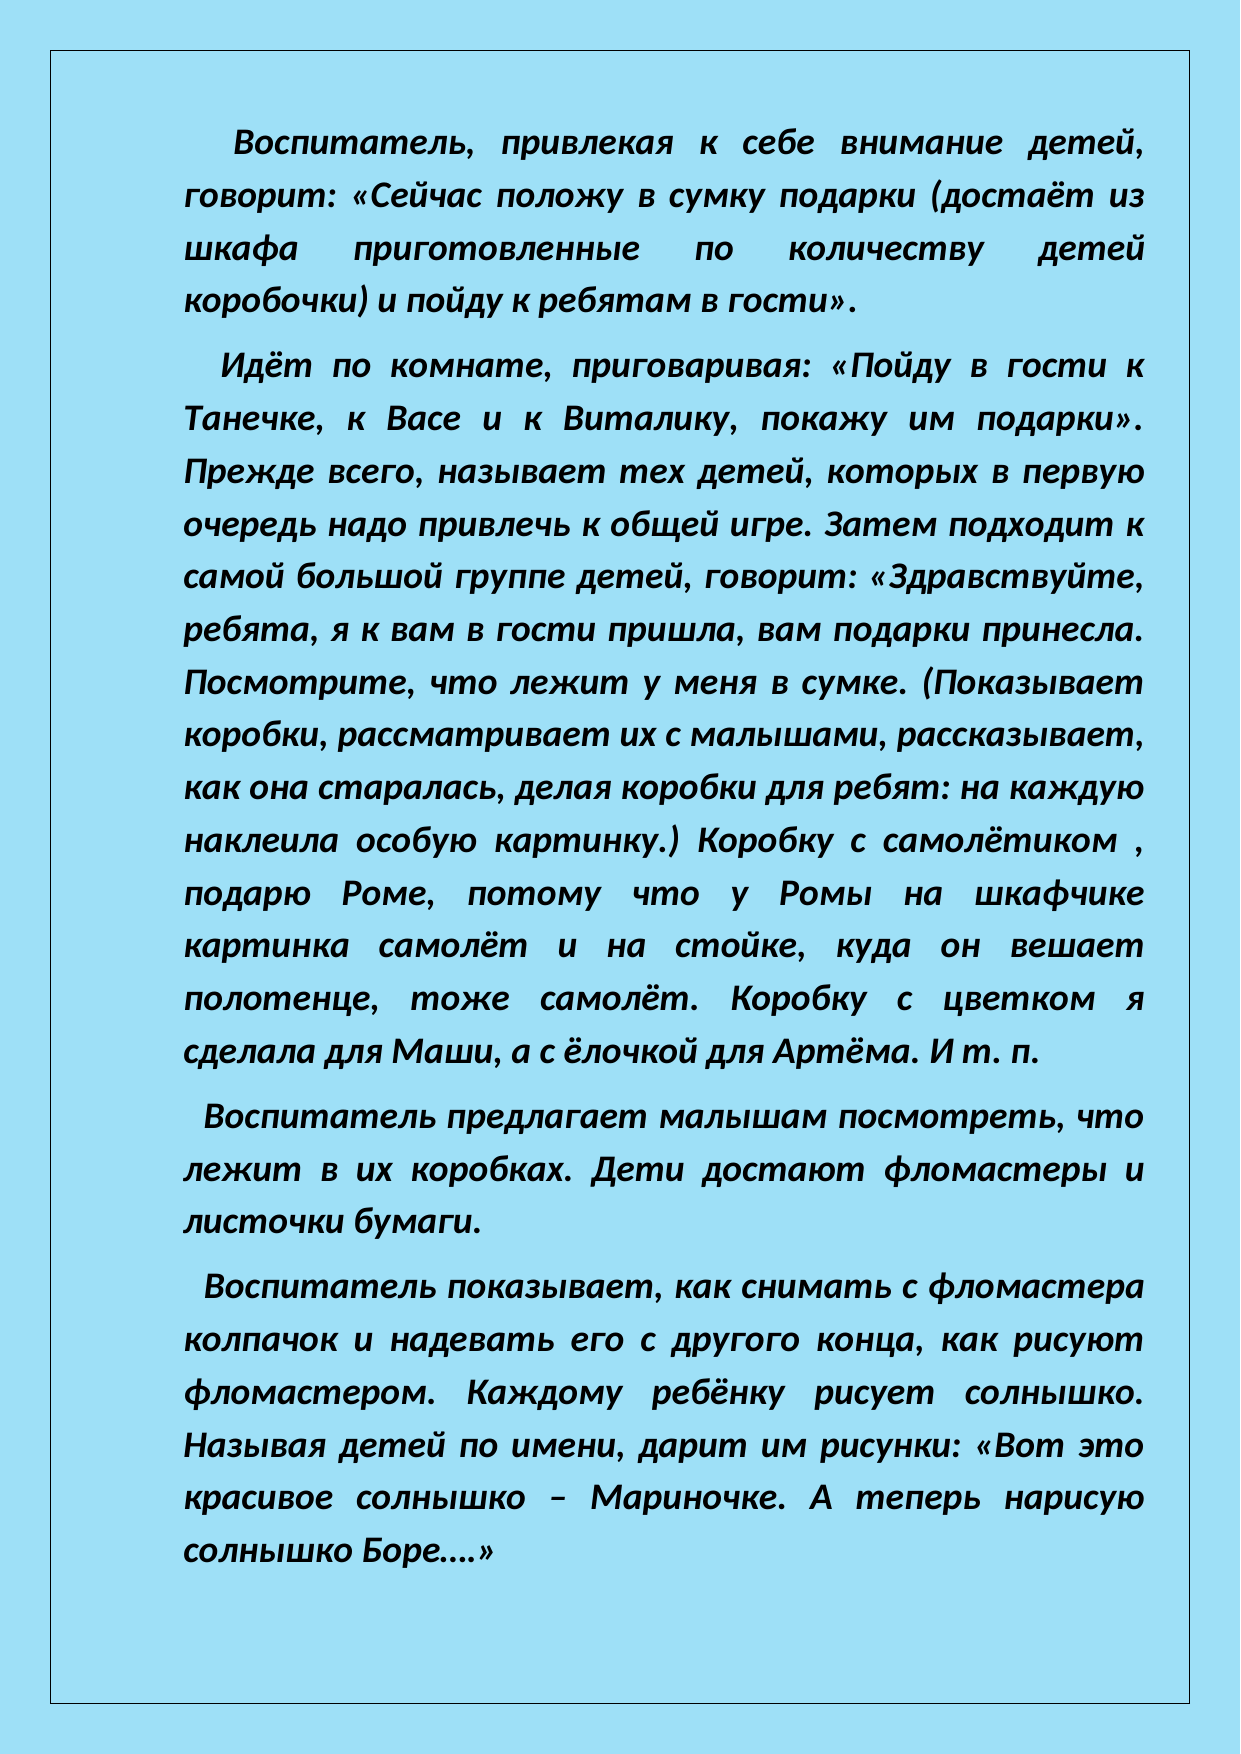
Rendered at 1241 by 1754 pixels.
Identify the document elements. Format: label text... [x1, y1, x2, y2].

text Идёт по комнате, приговаривая: «Пойду в гости к Танечке, к Васе и к Виталику, покажу им подарки». Прежде всего, называет тех детей, которых в первую очередь надо привлечь к общей игре. Затем подходит к самой большой группе детей, говорит: «Здравствуйте, ребята, я к вам в гости пришла, вам подарки принесла. Посмотрите, что лежит у меня в сумке. (Показывает коробки, рассматривает их с малышами, рассказывает, как она старалась, делая коробки для ребят: на каждую наклеила особую картинку.) Коробку с самолётиком , подарю Роме, потому что у Ромы на шкафчике картинка самолёт и на стойке, куда он вешает полотенце, тоже самолёт. Коробку с цветком я сделала для Маши, а с ёлочкой для Артёма. И т. п. [183, 341, 1146, 1072]
text Воспитатель, привлекая к себе внимание детей, говорит: «Сейчас положу в сумку подарки (достаёт из шкафа приготовленные по количеству детей коробочки) и пойду к ребятам в гости». [183, 118, 1146, 322]
text Воспитатель предлагает малышам посмотреть, что лежит в их коробках. Дети достают фломастеры и листочки бумаги. [183, 1092, 1146, 1243]
text Воспитатель показывает, как снимать с фломастера колпачок и надевать его с другого конца, как рисуют фломастером. Каждому ребёнку рисует солнышко. Называя детей по имени, дарит им рисунки: «Вот это красивое солнышко – Мариночке. А теперь нарисую солнышко Боре….» [183, 1262, 1146, 1572]
